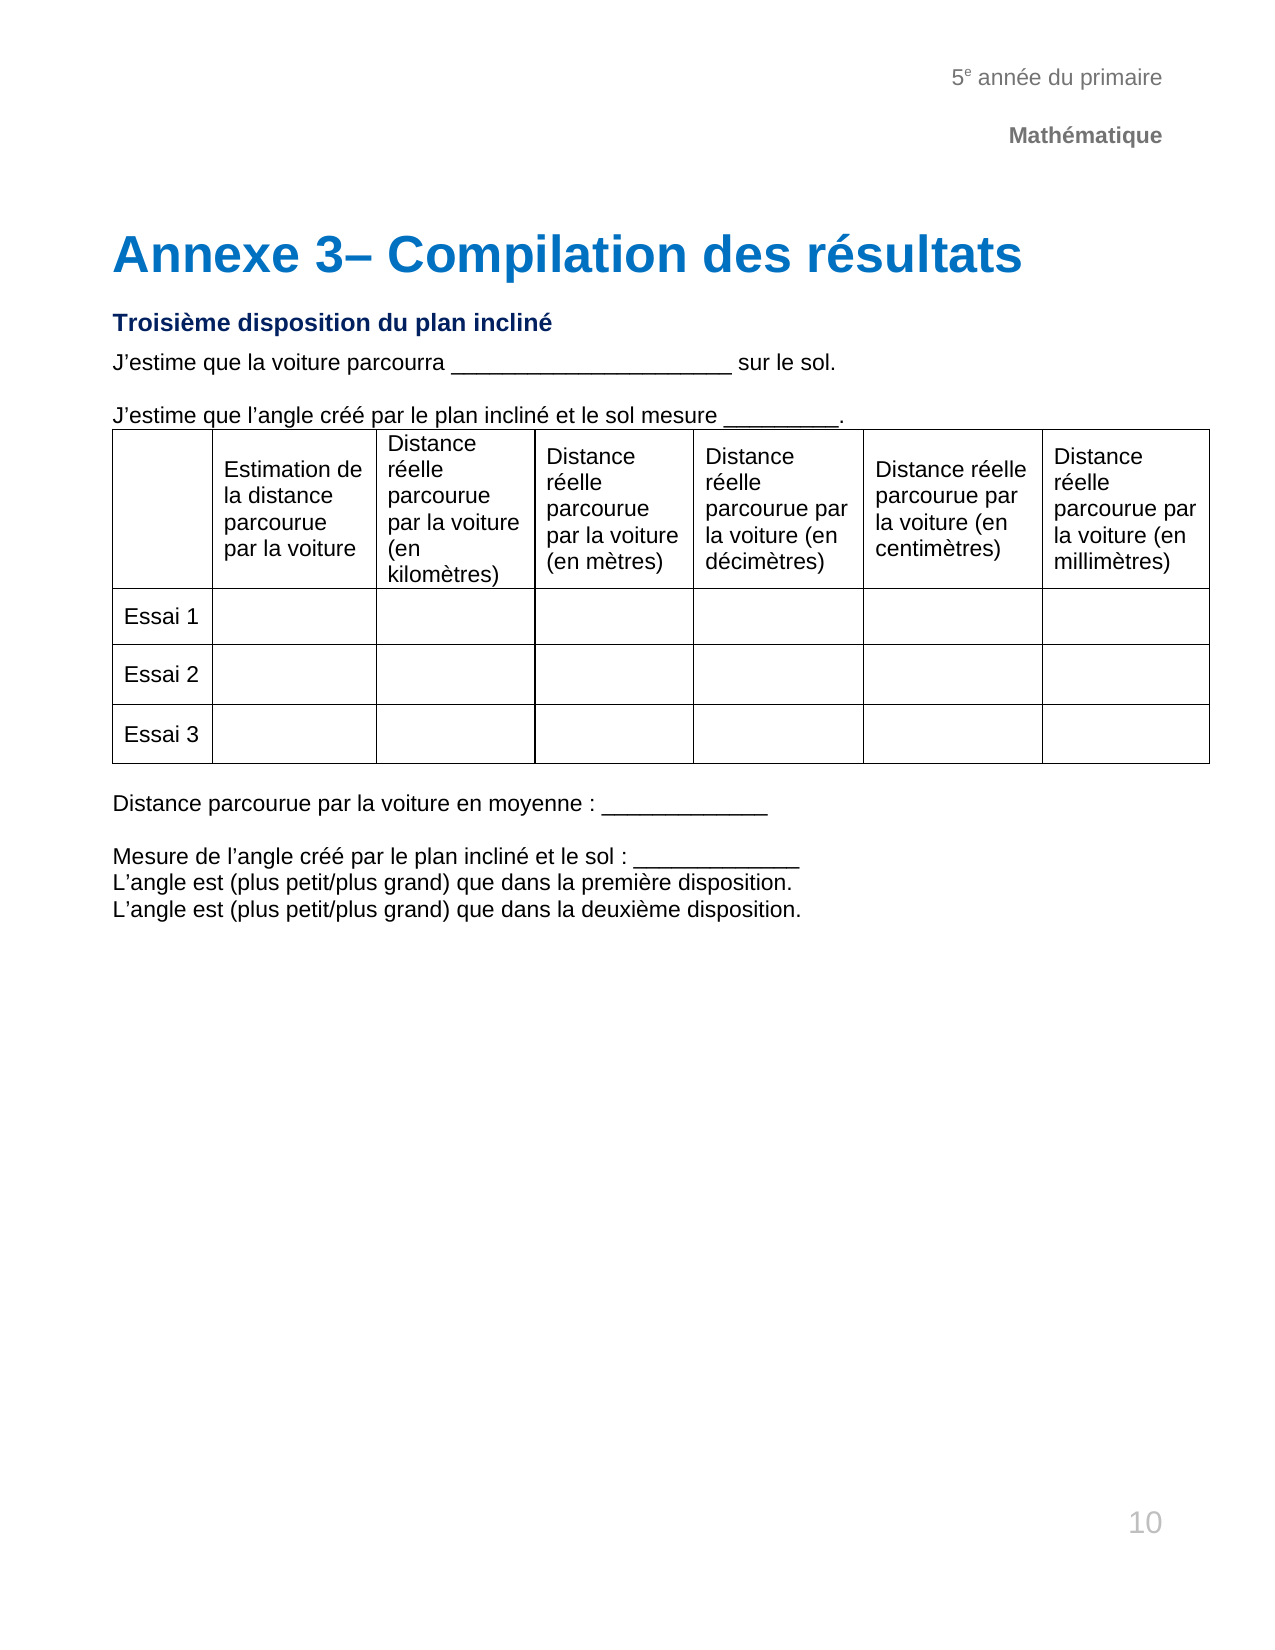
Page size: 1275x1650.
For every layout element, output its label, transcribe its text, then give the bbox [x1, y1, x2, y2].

table_cell [213, 705, 376, 763]
table_cell Essai 3 [113, 705, 212, 763]
table_cell [213, 645, 376, 704]
table_cell Essai 2 [113, 645, 212, 704]
table_cell [1043, 645, 1209, 704]
text Distance parcourue par la voiture en moyenne : _____________ [112, 790, 1162, 817]
table_cell [1043, 705, 1209, 763]
text Annexe 3– Compilation des résultats [112, 223, 1162, 283]
table_cell [536, 705, 693, 763]
table_cell [377, 645, 534, 704]
table_header Distance réelle parcourue par la voiture (en mètres) [536, 430, 693, 588]
table_header Distance réelle parcourue par la voiture (en décimètres) [694, 430, 863, 588]
table_cell [377, 705, 534, 763]
table_header Distance réelle parcourue par la voiture (en millimètres) [1043, 430, 1209, 588]
table_cell [377, 589, 534, 644]
text Mesure de l’angle créé par le plan incliné et le sol : _____________ [112, 843, 1162, 869]
text J’estime que l’angle créé par le plan incliné et le sol mesure _________. [112, 402, 1162, 428]
table_cell [694, 705, 863, 763]
table_header [113, 430, 212, 588]
table_cell [1043, 589, 1209, 644]
table_cell Essai 1 [113, 589, 212, 644]
table_cell [864, 645, 1042, 704]
table_header Estimation de la distance parcourue par la voiture [213, 430, 376, 588]
table_cell [864, 705, 1042, 763]
table_cell [536, 589, 693, 644]
table_cell [864, 589, 1042, 644]
text L’angle est (plus petit/plus grand) que dans la deuxième disposition. [112, 896, 1162, 922]
text Troisième disposition du plan incliné [112, 308, 1162, 337]
text Mathématique [112, 122, 1162, 148]
table_cell [536, 645, 693, 704]
text J’estime que la voiture parcourra ______________________ sur le sol. [112, 349, 1162, 376]
table_cell [213, 589, 376, 644]
table_header Distance réelle parcourue par la voiture (en kilomètres) [377, 430, 534, 588]
table_cell [694, 645, 863, 704]
text L’angle est (plus petit/plus grand) que dans la première disposition. [112, 869, 1162, 896]
table_header Distance réelle parcourue par la voiture (en centimètres) [864, 430, 1042, 588]
table_cell [694, 589, 863, 644]
